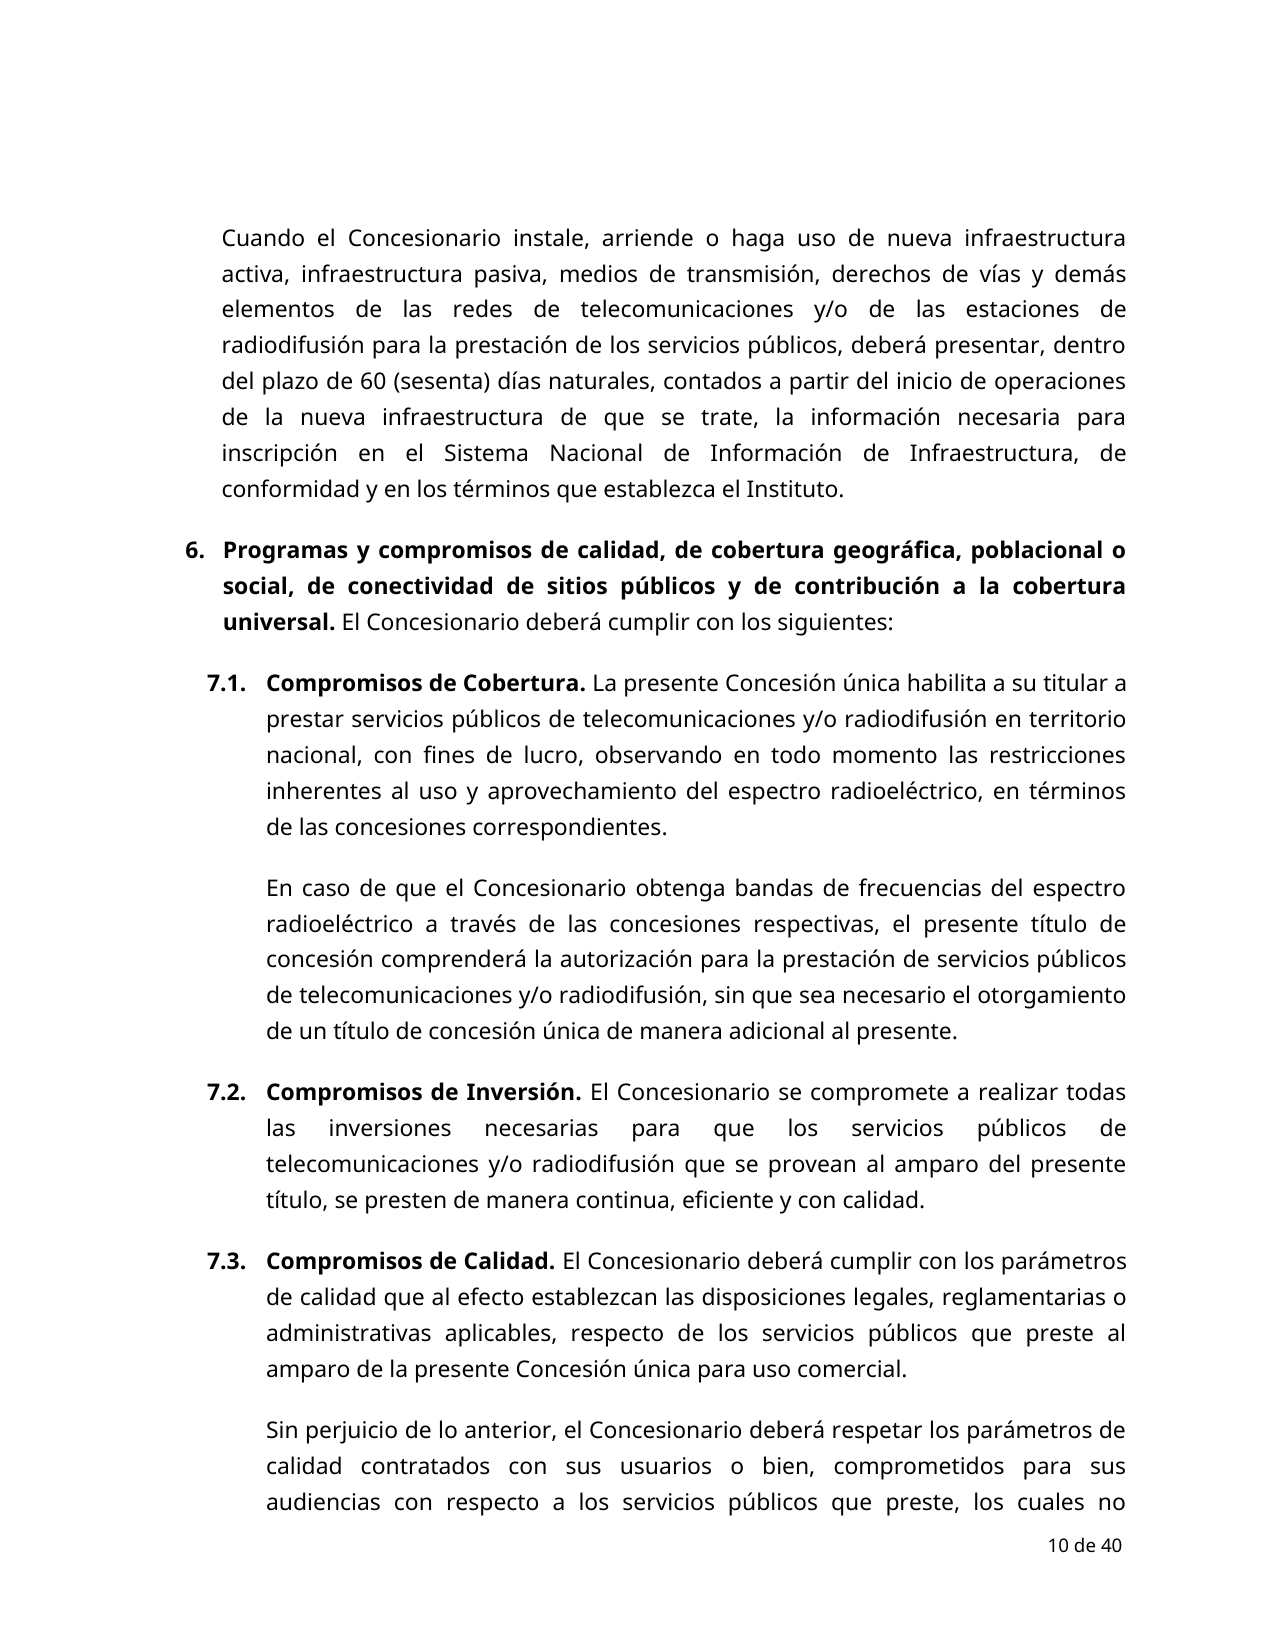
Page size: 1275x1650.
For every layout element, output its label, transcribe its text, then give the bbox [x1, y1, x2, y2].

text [266, 1414, 1127, 1517]
text En caso de que el Concesionario obtenga bandas de frecuencias del espectro radioeléctrico a través de las concesiones respectivas, el presente título de concesión comprenderá la autorización para la prestación de servicios públicos de telecomunicaciones y/o radiodifusión, sin que sea necesario el otorgamiento de un título de concesión única de manera adicional al presente. [266, 872, 1127, 1047]
text 7.3. Compromisos de Calidad. El Concesionario deberá cumplir con los parámetros de calidad que al efecto establezcan las disposiciones legales, reglamentarias o administrativas aplicables, respecto de los servicios públicos que preste al amparo de la presente Concesión única para uso comercial. [207, 1245, 1127, 1384]
text 7.2. Compromisos de Inversión. El Concesionario se compromete a realizar todas las inversiones necesarias para que los servicios públicos de telecomunicaciones y/o radiodifusión que se provean al amparo del presente título, se presten de manera continua, eficiente y con calidad. [207, 1076, 1127, 1215]
text Cuando el Concesionario instale, arriende o haga uso de nueva infraestructura activa, infraestructura pasiva, medios de transmisión, derechos de vías y demás elementos de las redes de telecomunicaciones y/o de las estaciones de radiodifusión para la prestación de los servicios públicos, deberá presentar, dentro del plazo de 60 (sesenta) días naturales, contados a partir del inicio de operaciones de la nueva infraestructura de que se trate, la información necesaria para inscripción en el Sistema Nacional de Información de Infraestructura, de conformidad y en los términos que establezca el Instituto. [221, 222, 1127, 504]
text 7.1. Compromisos de Cobertura. La presente Concesión única habilita a su titular a prestar servicios públicos de telecomunicaciones y/o radiodifusión en territorio nacional, con fines de lucro, observando en todo momento las restricciones inherentes al uso y aprovechamiento del espectro radioeléctrico, en términos de las concesiones correspondientes. [207, 667, 1127, 842]
list Programas y compromisos de calidad, de cobertura geográfica, poblacional o social, de conectividad de sitios públicos y de contribución a la cobertura universal. El Concesionario deberá cumplir con los siguientes: [185, 534, 1127, 637]
